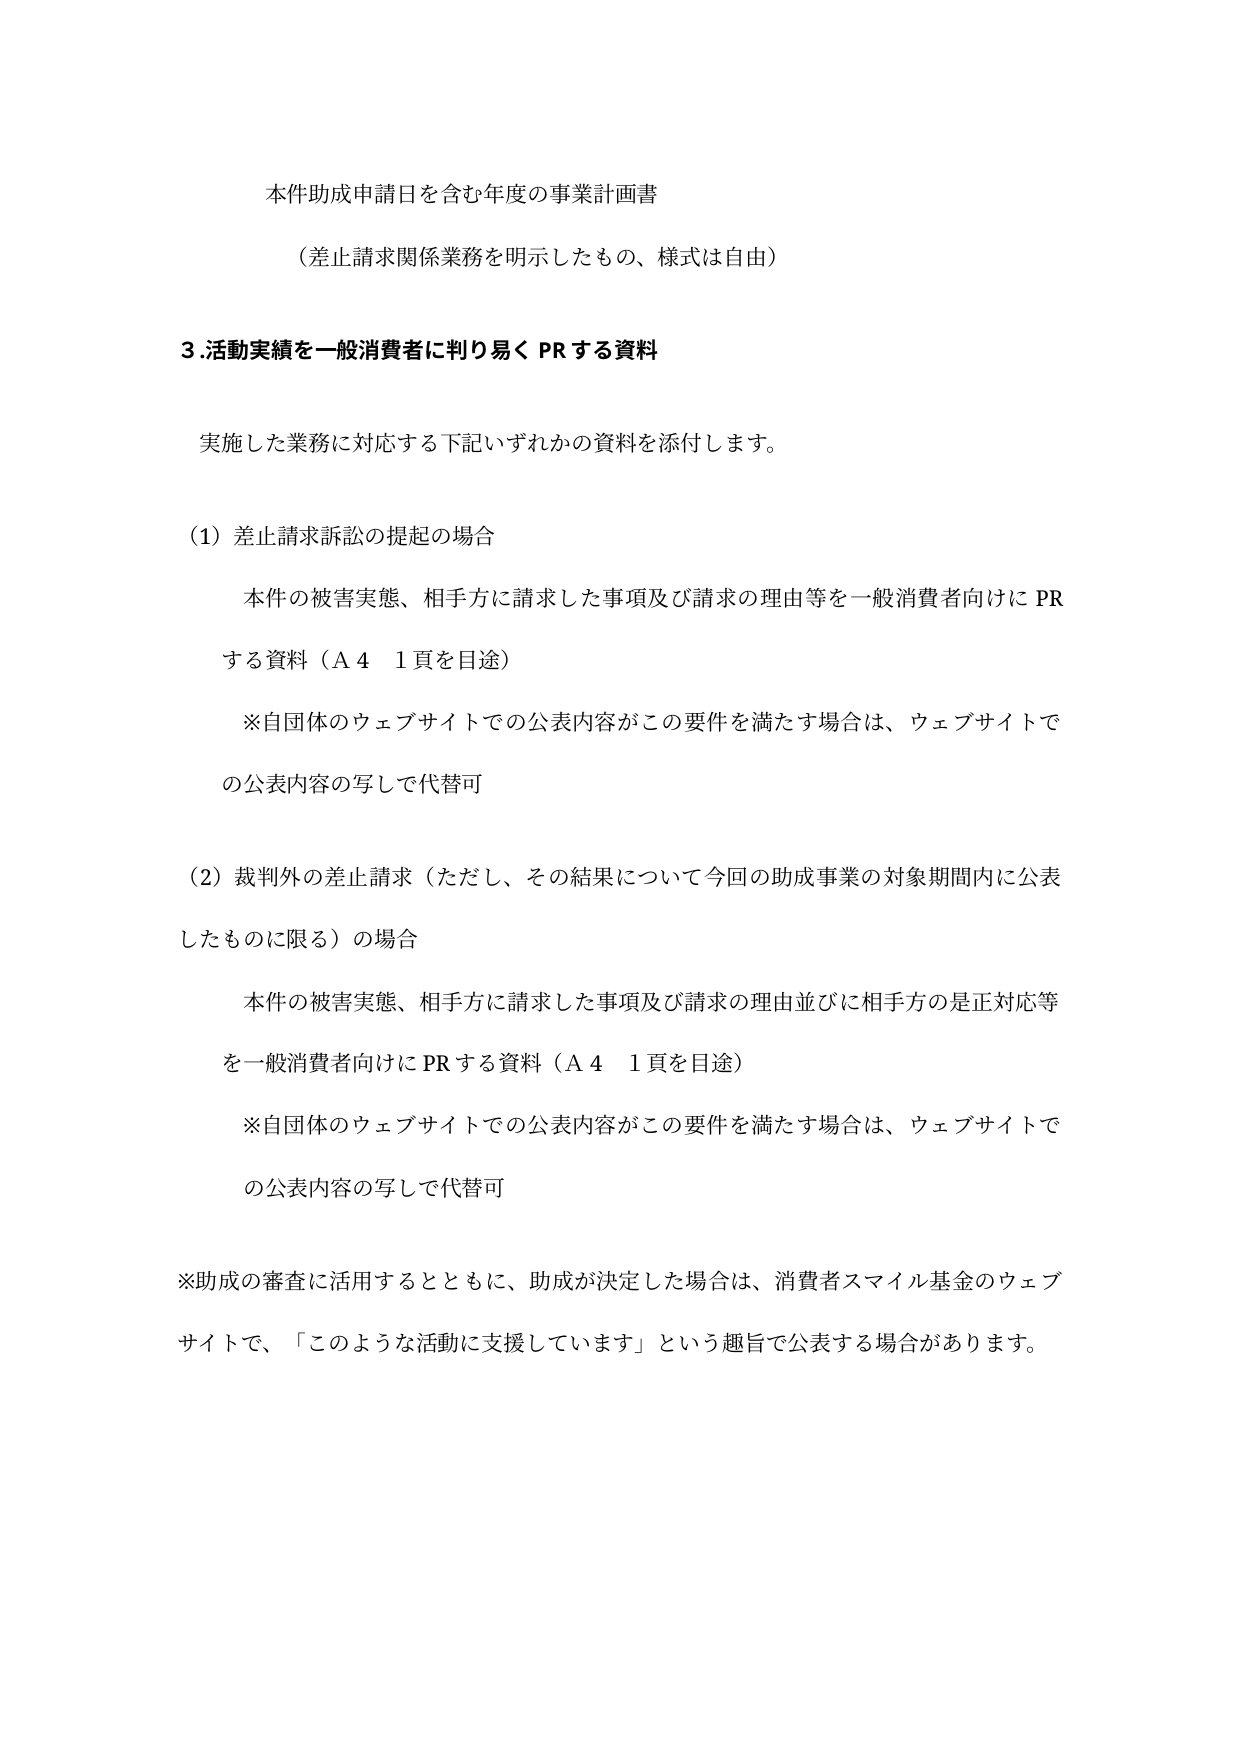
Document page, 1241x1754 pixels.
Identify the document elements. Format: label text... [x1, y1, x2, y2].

text ３.活動実績を一般消費者に判り易くPRする資料 [177, 317, 1063, 379]
text （2）裁判外の差止請求（ただし、その結果について今回の助成事業の対象期間内に公表したものに限る）の場合 [177, 845, 1063, 969]
text 本件助成申請日を含む年度の事業計画書 [177, 162, 1063, 224]
text 本件の被害実態、相手方に請求した事項及び請求の理由等を一般消費者向けにPRする資料（Ａ4 １頁を目途） [221, 566, 1063, 690]
text 実施した業務に対応する下記いずれかの資料を添付します。 [177, 411, 1063, 473]
text （差止請求関係業務を明示したもの、様式は自由） [177, 224, 1063, 286]
text ※自団体のウェブサイトでの公表内容がこの要件を満たす場合は、ウェブサイトでの公表内容の写しで代替可 [221, 690, 1063, 814]
text ※助成の審査に活用するとともに、助成が決定した場合は、消費者スマイル基金のウェブサイトで、「このような活動に支援しています」という趣旨で公表する場合があります。 [177, 1249, 1063, 1373]
text （1）差止請求訴訟の提起の場合 [177, 504, 1063, 566]
text 本件の被害実態、相手方に請求した事項及び請求の理由並びに相手方の是正対応等を一般消費者向けにPRする資料（Ａ4 １頁を目途） [221, 969, 1063, 1093]
text ※自団体のウェブサイトでの公表内容がこの要件を満たす場合は、ウェブサイトでの公表内容の写しで代替可 [243, 1093, 1063, 1218]
